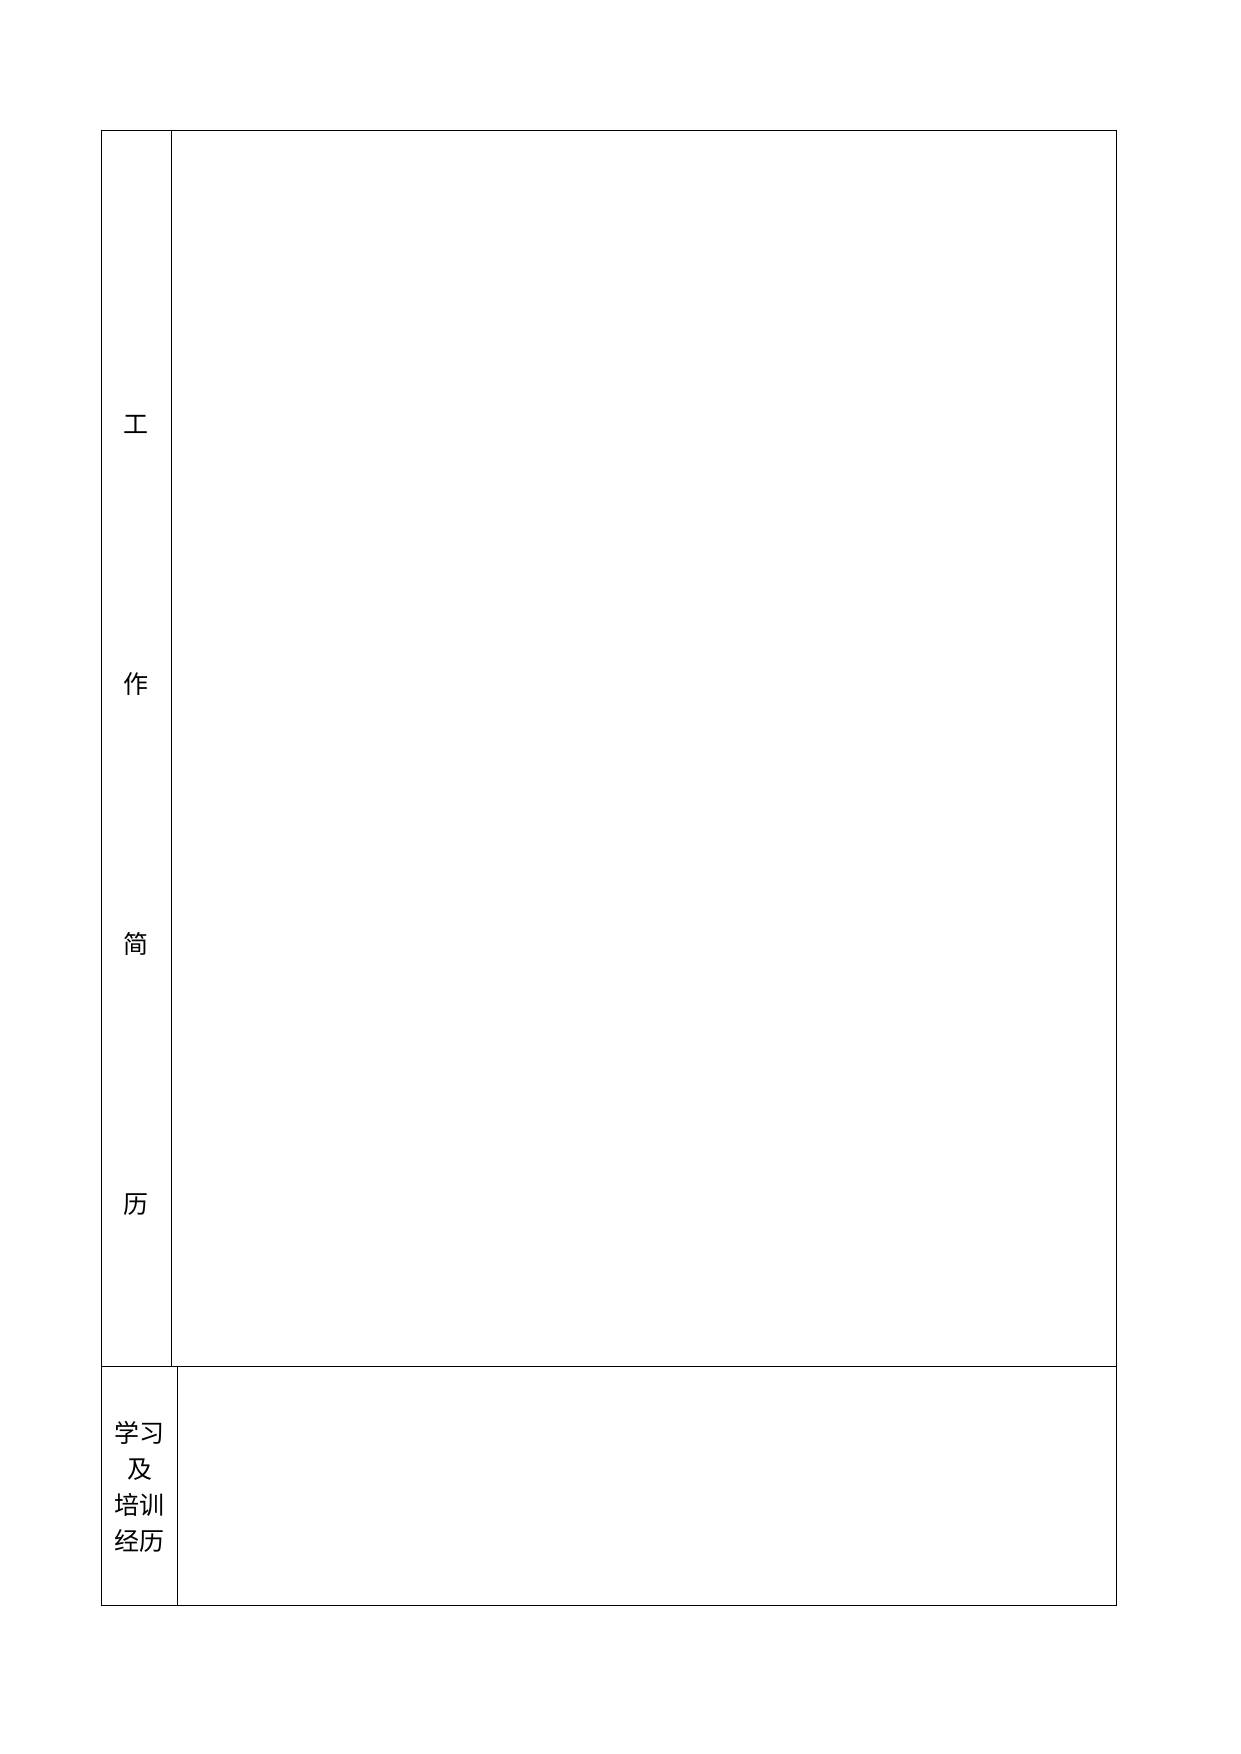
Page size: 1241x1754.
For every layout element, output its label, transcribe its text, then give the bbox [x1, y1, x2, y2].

table_cell [172, 131, 1116, 1366]
table_cell 学习 及 培训 经历 [102, 1367, 177, 1604]
table_cell [178, 1367, 1116, 1604]
table_cell 工 作 简 历 [102, 131, 171, 1366]
